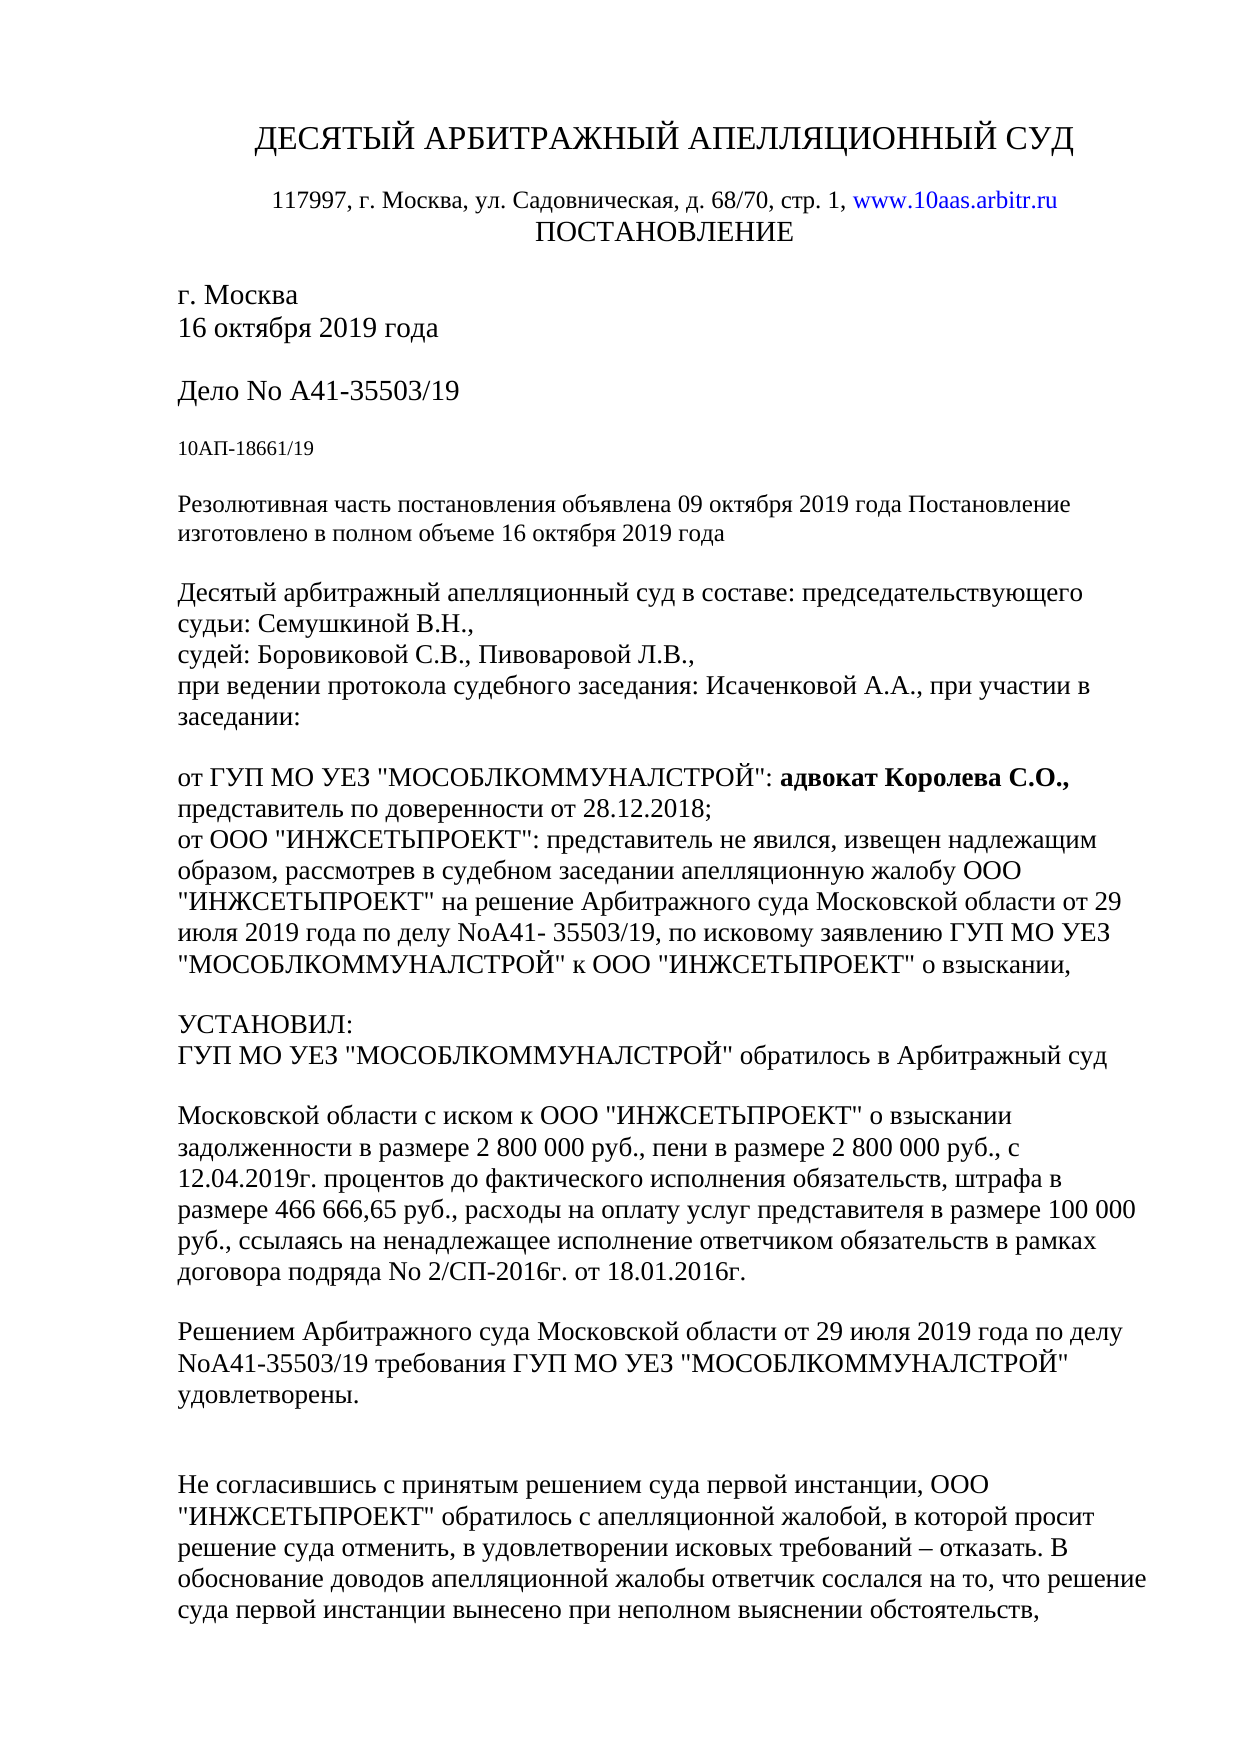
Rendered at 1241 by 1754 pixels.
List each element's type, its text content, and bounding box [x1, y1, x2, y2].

text 10АП-18661/19 [177, 436, 1152, 460]
text Десятый арбитражный апелляционный суд в составе: председательствующего судьи: Семушкиной В.Н., судей: Боровиковой С.В., Пивоваровой Л.В., при ведении протокола судебного заседания: Исаченковой А.А., при участии в заседании: [177, 576, 1152, 732]
text Решением Арбитражного суда Московской области от 29 июля 2019 года по делу NoА41-35503/19 требования ГУП МО УЕЗ "МОСОБЛКОММУНАЛСТРОЙ" удовлетворены. [177, 1316, 1152, 1439]
text Резолютивная часть постановления объявлена 09 октября 2019 года Постановление изготовлено в полном объеме 16 октября 2019 года [177, 489, 1152, 547]
text г. Москва 16 октября 2019 года [177, 277, 1152, 344]
text Московской области с иском к ООО "ИНЖСЕТЬПРОЕКТ" о взыскании задолженности в размере 2 800 000 руб., пени в размере 2 800 000 руб., с 12.04.2019г. процентов до фактического исполнения обязательств, штрафа в размере 466 666,65 руб., расходы на оплату услуг представителя в размере 100 000 руб., ссылаясь на ненадлежащее исполнение ответчиком обязательств в рамках договора подряда No 2/СП-2016г. от 18.01.2016г. [177, 1099, 1152, 1286]
text от ГУП МО УЕЗ "МОСОБЛКОММУНАЛСТРОЙ": адвокат Королева С.О., представитель по доверенности от 28.12.2018; от ООО "ИНЖСЕТЬПРОЕКТ": представитель не явился, извещен надлежащим образом, рассмотрев в судебном заседании апелляционную жалобу ООО "ИНЖСЕТЬПРОЕКТ" на решение Арбитражного суда Московской области от 29 июля 2019 года по делу NoА41- 35503/19, по исковому заявлению ГУП МО УЕЗ "МОСОБЛКОММУНАЛСТРОЙ" к ООО "ИНЖСЕТЬПРОЕКТ" о взыскании, [177, 761, 1152, 979]
text УСТАНОВИЛ: ГУП МО УЕЗ "МОСОБЛКОММУНАЛСТРОЙ" обратилось в Арбитражный суд [177, 1008, 1152, 1070]
text 117997, г. Москва, ул. Садовническая, д. 68/70, стр. 1, www.10aas.arbitr.ru ПОСТАНОВЛЕНИЕ [177, 186, 1152, 248]
text Дело No А41-35503/19 [177, 373, 1152, 407]
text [177, 1469, 1152, 1624]
text ДЕСЯТЫЙ АРБИТРАЖНЫЙ АПЕЛЛЯЦИОННЫЙ СУД [177, 118, 1152, 156]
